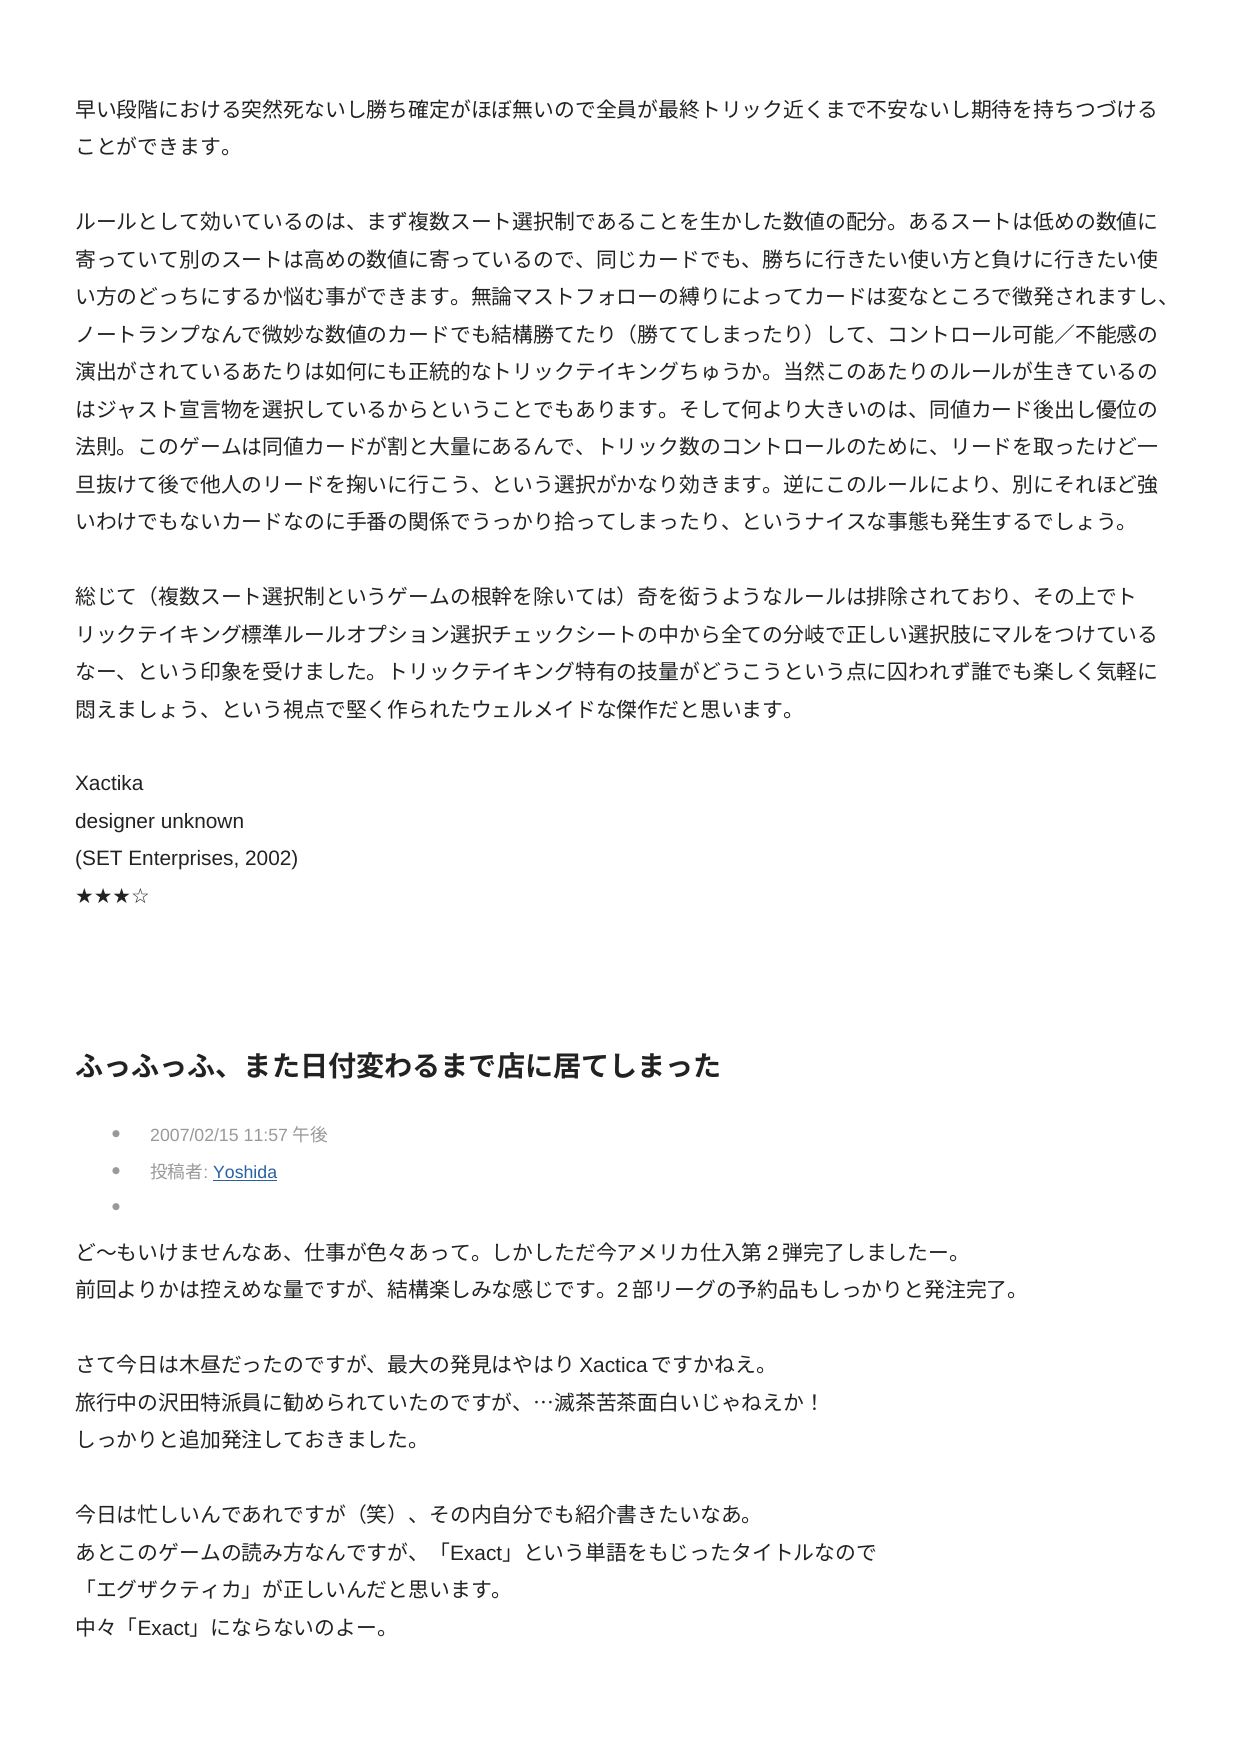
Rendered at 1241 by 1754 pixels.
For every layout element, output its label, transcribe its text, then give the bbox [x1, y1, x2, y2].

list 投稿者: Yoshida [112, 1152, 1165, 1189]
text ふっふっふ、また日付変わるまで店に居てしまった [75, 1027, 1165, 1102]
list 2007/02/15 11:57 午後 [112, 1114, 1165, 1152]
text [75, 89, 1165, 914]
text ど～もいけませんなあ、仕事が色々あって。しかしただ今アメリカ仕入第2弾完了しましたー。 前回よりかは控えめな量ですが、結構楽しみな感じです。2部リーグの予約品もしっかりと発注完了。 さて今日は木昼だったのですが、最大の発見はやはりXacticaですかねえ。 旅行中の沢田特派員に勧められていたのですが、…滅茶苦茶面白いじゃねえか！ しっかりと追加発注しておきました。 今日は忙しいんであれですが（笑）、その内自分でも紹介書きたいなあ。 あとこのゲームの読み方なんですが、「Exact」という単語をもじったタイトルなので 「エグザクティカ」が正しいんだと思います。 中々「Exact」にならないのよー。 [75, 1232, 1165, 1644]
